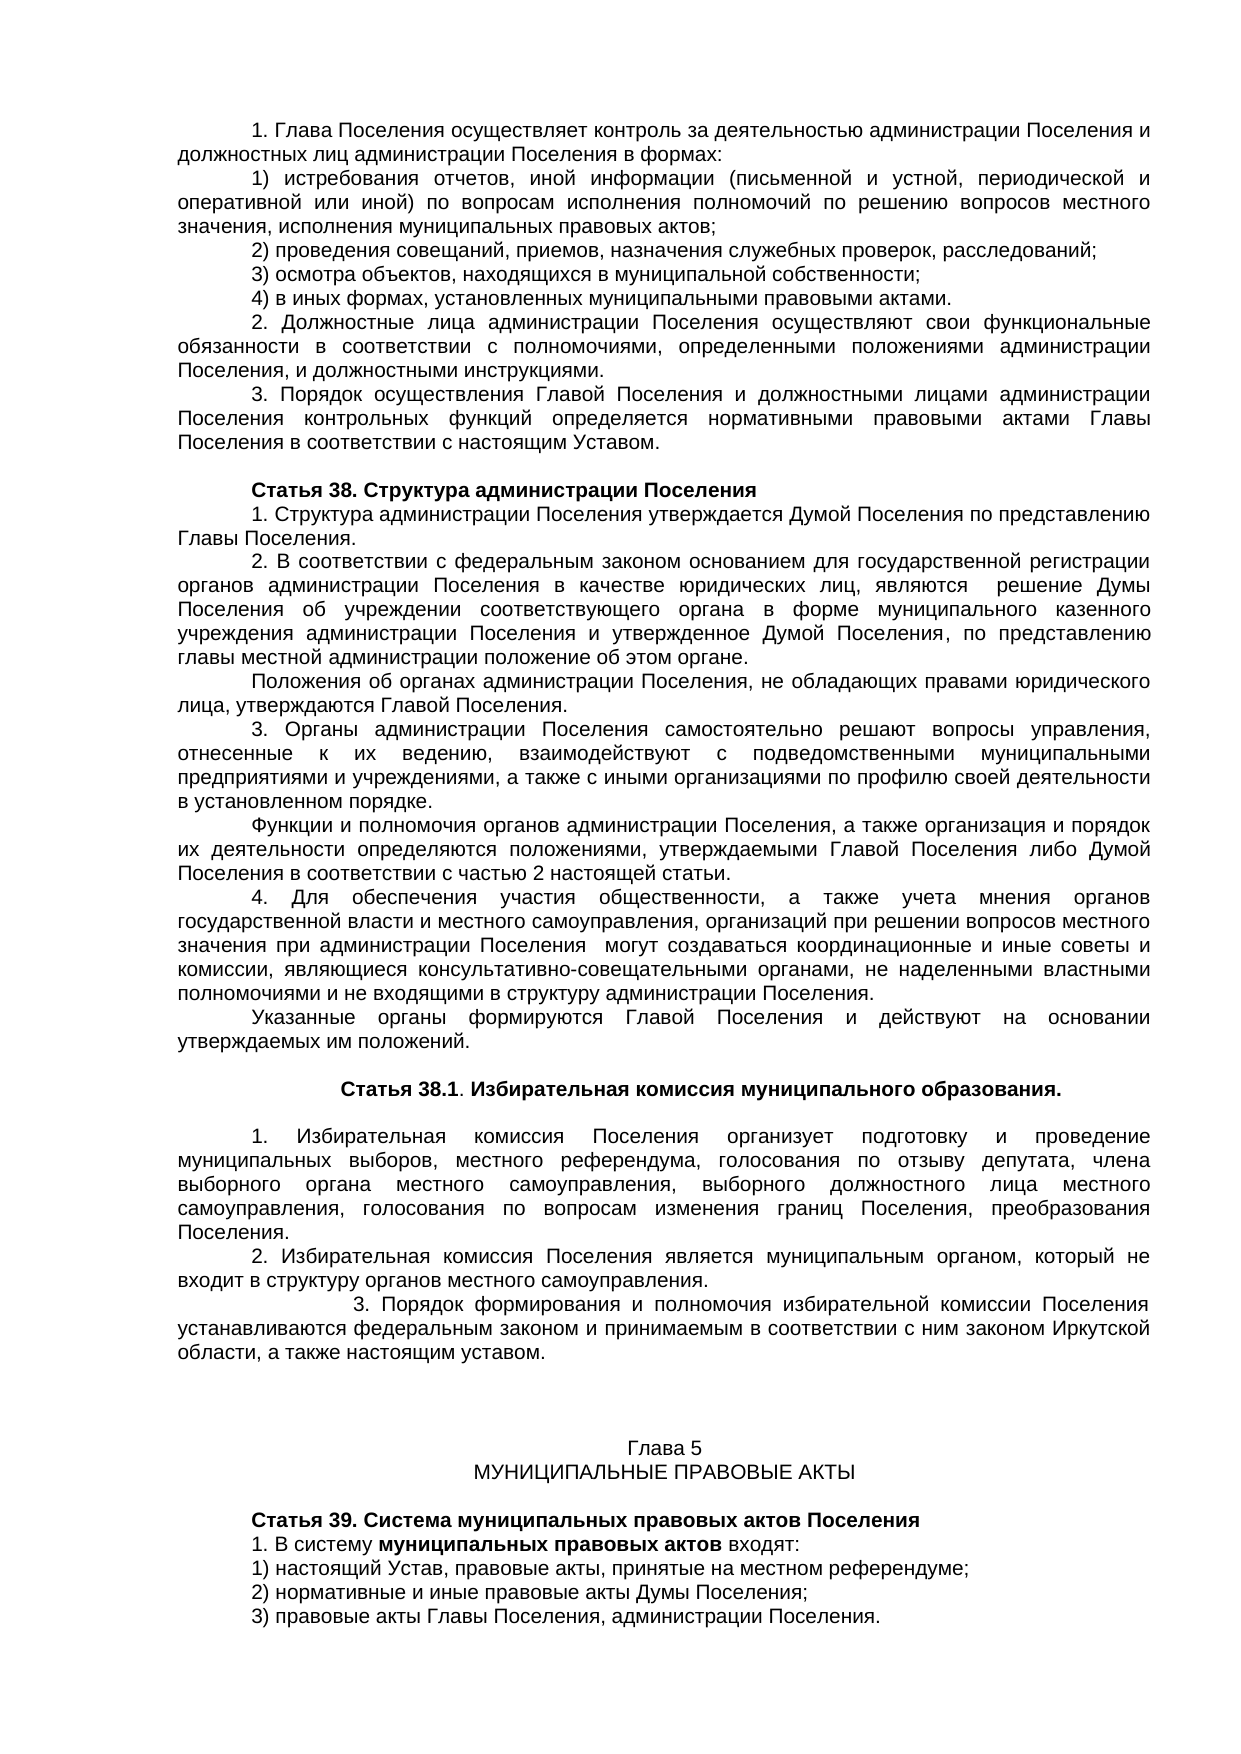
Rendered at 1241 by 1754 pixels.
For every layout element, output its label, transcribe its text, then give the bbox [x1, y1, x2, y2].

text 2) проведения совещаний, приемов, назначения служебных проверок, расследований; [177, 238, 1152, 262]
text 3. Порядок формирования и полномочия избирательной комиссии Поселения устанавливаются федеральным законом и принимаемым в соответствии с ним законом Иркутской области, а также настоящим уставом. [177, 1292, 1152, 1364]
text 3) правовые акты Главы Поселения, администрации Поселения. [177, 1603, 1152, 1627]
text 3) осмотра объектов, находящихся в муниципальной собственности; [177, 262, 1152, 286]
text 3. Органы администрации Поселения самостоятельно решают вопросы управления, отнесенные к их ведению, взаимодействуют с подведомственными муниципальными предприятиями и учреждениями, а также с иными организациями по профилю своей деятельности в установленном порядке. [177, 717, 1152, 813]
text 2) нормативные и иные правовые акты Думы Поселения; [177, 1579, 1152, 1603]
text 1. Структура администрации Поселения утверждается Думой Поселения по представлению Главы Поселения. [177, 501, 1152, 549]
text МУНИЦИПАЛЬНЫЕ ПРАВОВЫЕ АКТЫ [177, 1460, 1152, 1484]
text 4. Для обеспечения участия общественности, а также учета мнения органов государственной власти и местного самоуправления, организаций при решении вопросов местного значения при администрации Поселения могут создаваться координационные и иные советы и комиссии, являющиеся консультативно-совещательными органами, не наделенными властными полномочиями и не входящими в структуру администрации Поселения. [177, 885, 1152, 1004]
text 1. Избирательная комиссия Поселения организует подготовку и проведение муниципальных выборов, местного референдума, голосования по отзыву депутата, члена выборного органа местного самоуправления, выборного должностного лица местного самоуправления, голосования по вопросам изменения границ Поселения, преобразования Поселения. [177, 1124, 1152, 1244]
text 4) в иных формах, установленных муниципальными правовыми актами. [177, 286, 1152, 310]
text Статья 38.1. Избирательная комиссия муниципального образования. [177, 1076, 1152, 1100]
text Глава 5 [177, 1436, 1152, 1460]
text 2. В соответствии с федеральным законом основанием для государственной регистрации органов администрации Поселения в качестве юридических лиц, являются решение Думы Поселения об учреждении соответствующего органа в форме муниципального казенного учреждения администрации Поселения и утвержденное Думой Поселения, по представлению главы местной администрации положение об этом органе. [177, 549, 1152, 669]
text 2. Должностные лица администрации Поселения осуществляют свои функциональные обязанности в соответствии с полномочиями, определенными положениями администрации Поселения, и должностными инструкциями. [177, 310, 1152, 382]
text Положения об органах администрации Поселения, не обладающих правами юридического лица, утверждаются Главой Поселения. [177, 669, 1152, 717]
text 3. Порядок осуществления Главой Поселения и должностными лицами администрации Поселения контрольных функций определяется нормативными правовыми актами Главы Поселения в соответствии с настоящим Уставом. [177, 382, 1152, 453]
text Статья 38. Структура администрации Поселения [177, 477, 1152, 501]
text 2. Избирательная комиссия Поселения является муниципальным органом, который не входит в структуру органов местного самоуправления. [177, 1244, 1152, 1292]
text 1. В систему муниципальных правовых актов входят: [177, 1532, 1152, 1556]
text 1. Глава Поселения осуществляет контроль за деятельностью администрации Поселения и должностных лиц администрации Поселения в формах: [177, 118, 1152, 166]
text Указанные органы формируются Главой Поселения и действуют на основании утверждаемых им положений. [177, 1004, 1152, 1052]
text 1) истребования отчетов, иной информации (письменной и устной, периодической и оперативной или иной) по вопросам исполнения полномочий по решению вопросов местного значения, исполнения муниципальных правовых актов; [177, 166, 1152, 238]
text 1) настоящий Устав, правовые акты, принятые на местном референдуме; [177, 1556, 1152, 1579]
text Функции и полномочия органов администрации Поселения, а также организация и порядок их деятельности определяются положениями, утверждаемыми Главой Поселения либо Думой Поселения в соответствии с частью 2 настоящей статьи. [177, 813, 1152, 885]
text Статья 39. Система муниципальных правовых актов Поселения [177, 1508, 1152, 1532]
